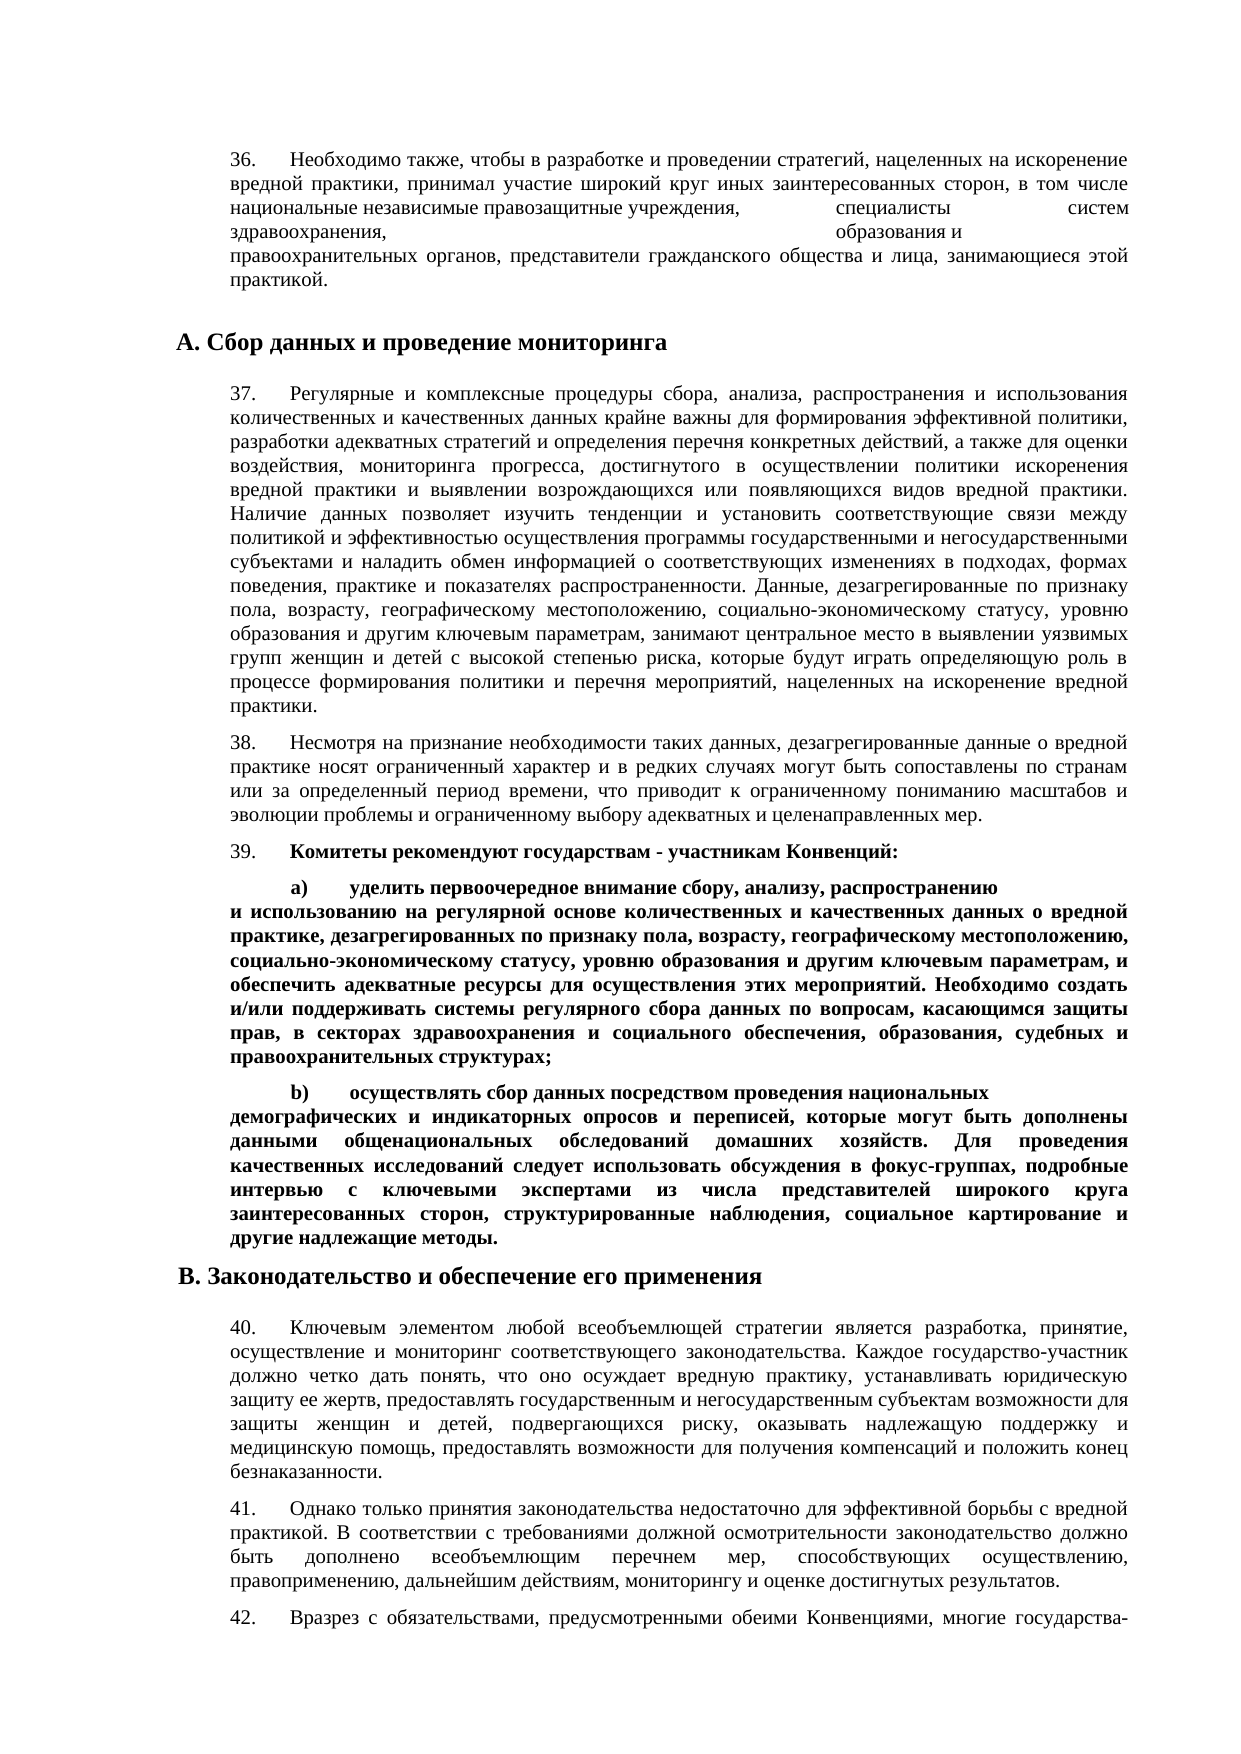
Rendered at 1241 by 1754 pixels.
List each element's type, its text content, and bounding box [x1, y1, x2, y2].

text B. Законодательство и обеспечение его применения [111, 1261, 1129, 1290]
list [230, 1605, 1129, 1629]
list Однако только принятия законодательства недостаточно для эффективной борьбы с вредной практикой. В соответствии с требованиями должной осмотрительности законодательство должно быть дополнено всеобъемлющим перечнем мер, способствующих осуществлению, правоприменению, дальнейшим действиям, мониторингу и оценке достигнутых результатов. [230, 1496, 1129, 1592]
list Необходимо также, чтобы в разработке и проведении стратегий, нацеленных на искоренение вредной практики, принимал участие широкий круг иных заинтересованных сторон, в том числе национальные независимые правозащитные учреждения, специалисты систем здравоохранения, образования и [230, 147, 1129, 243]
list Ключевым элементом любой всеобъемлющей стратегии является разработка, принятие, осуществление и мониторинг соответствующего законодательства. Каждое государство-участник должно четко дать понять, что оно осуждает вредную практику, устанавливать юридическую защиту ее жертв, предоставлять государственным и негосударственным субъектам возможности для защиты женщин и детей, подвергающихся риску, оказывать надлежащую поддержку и медицинскую помощь, предоставлять возможности для получения компенсаций и положить конец безнаказанности. [230, 1315, 1129, 1483]
list Регулярные и комплексные процедуры сбора, анализа, распространения и использования количественных и качественных данных крайне важны для формирования эффективной политики, разработки адекватных стратегий и определения перечня конкретных действий, а также для оценки воздействия, мониторинга прогресса, достигнутого в осуществлении политики искоренения вредной практики и выявлении возрождающихся или появляющихся видов вредной практики. Наличие данных позволяет изучить тенденции и установить соответствующие связи между политикой и эффективностью осуществления программы государственными и негосударственными субъектами и наладить обмен информацией о соответствующих изменениях в подходах, формах поведения, практике и показателях распространенности. Данные, дезагрегированные по признаку пола, возрасту, географическому местоположению, социально-экономическому статусу, уровню образования и другим ключевым параметрам, занимают центральное место в выявлении уязвимых групп женщин и детей с высокой степенью риска, которые будут играть определяющую роль в процессе формирования политики и перечня мероприятий, нацеленных на искоренение вредной практики. [230, 381, 1129, 717]
list Несмотря на признание необходимости таких данных, дезагрегированные данные о вредной практике носят ограниченный характер и в редких случаях могут быть сопоставлены по странам или за определенный период времени, что приводит к ограниченному пониманию масштабов и эволюции проблемы и ограниченному выбору адекватных и целенаправленных мер. [230, 730, 1129, 826]
list осуществлять сбор данных посредством проведения национальных [290, 1080, 1129, 1104]
list Комитеты рекомендуют государствам - участникам Конвенций: [230, 839, 1129, 863]
text правоохранительных органов, представители гражданского общества и лица, занимающиеся этой практикой. [230, 243, 1129, 291]
text A. Сбор данных и проведение мониторинга [111, 327, 1129, 356]
list уделить первоочередное внимание сбору, анализу, распространению [290, 875, 1129, 899]
text демографических и индикаторных опросов и переписей, которые могут быть дополнены данными общенациональных обследований домашних хозяйств. Для проведения качественных исследований следует использовать обсуждения в фокус-группах, подробные интервью с ключевыми экспертами из числа представителей широкого круга заинтересованных сторон, структурированные наблюдения, социальное картирование и другие надлежащие методы. [230, 1104, 1129, 1249]
text и использованию на регулярной основе количественных и качественных данных о вредной практике, дезагрегированных по признаку пола, возрасту, географическому местоположению, социально-экономическому статусу, уровню образования и другим ключевым параметрам, и обеспечить адекватные ресурсы для осуществления этих мероприятий. Необходимо создать и/или поддерживать системы регулярного сбора данных по вопросам, касающимся защиты прав, в секторах здравоохранения и социального обеспечения, образования, судебных и правоохранительных структурах; [230, 899, 1129, 1068]
